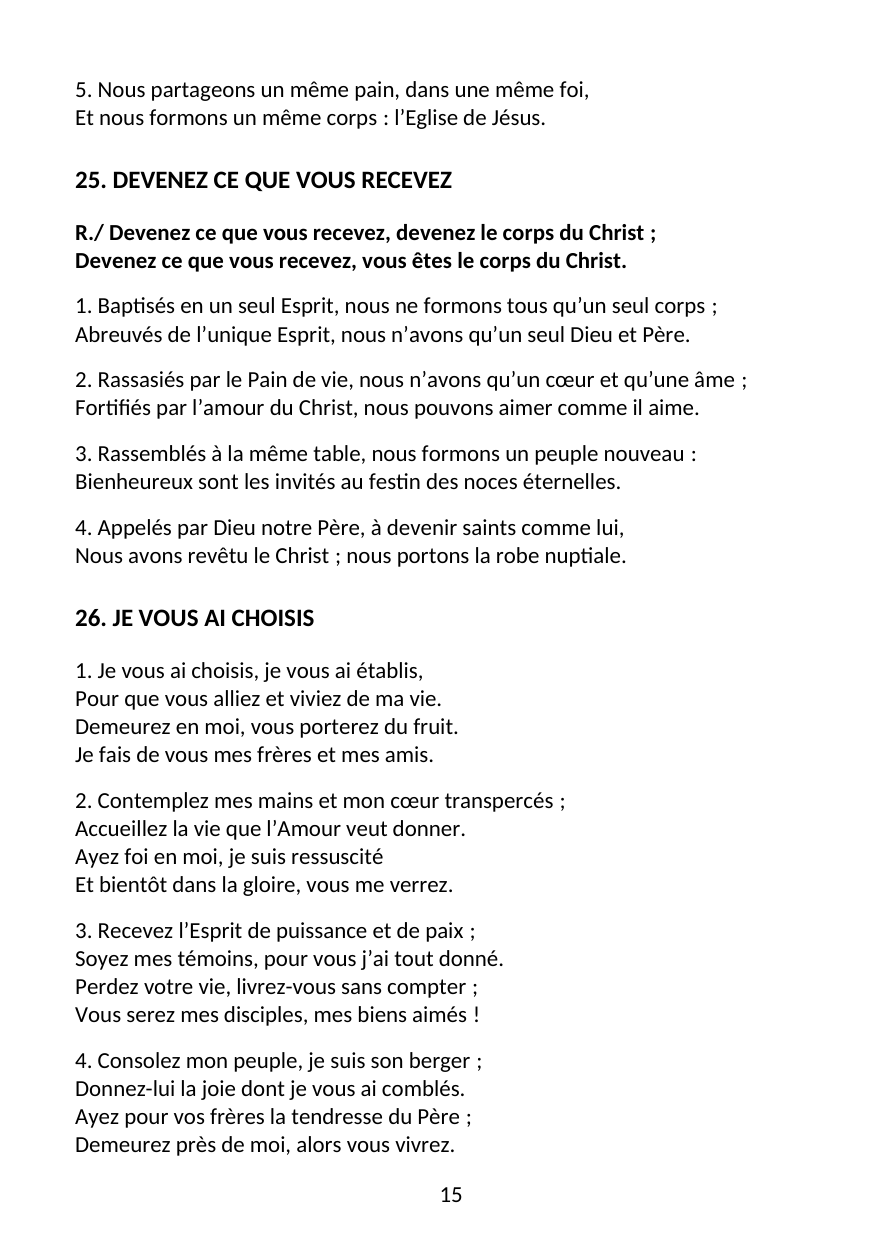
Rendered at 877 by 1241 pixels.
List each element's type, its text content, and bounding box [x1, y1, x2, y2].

text Vous serez mes disciples, mes biens aimés ! [75, 1000, 827, 1028]
text 1. Baptisés en un seul Esprit, nous ne formons tous qu’un seul corps ; [75, 292, 827, 320]
text 2. Rassasiés par le Pain de vie, nous n’avons qu’un cœur et qu’une âme ; [75, 366, 827, 393]
text Nous avons revêtu le Christ ; nous portons la robe nuptiale. [75, 541, 827, 569]
text 4. Appelés par Dieu notre Père, à devenir saints comme lui, [75, 513, 827, 541]
text Et nous formons un même corps : l’Eglise de Jésus. [75, 103, 827, 131]
text Bienheureux sont les invités au festin des noces éternelles. [75, 467, 827, 495]
text Soyez mes témoins, pour vous j’ai tout donné. [75, 944, 827, 972]
text 1. Je vous ai choisis, je vous ai établis, [75, 656, 827, 684]
text Donnez-lui la joie dont je vous ai comblés. [75, 1074, 827, 1102]
text Pour que vous alliez et viviez de ma vie. [75, 684, 827, 712]
text Accueillez la vie que l’Amour veut donner. [75, 814, 827, 842]
text Et bientôt dans la gloire, vous me verrez. [75, 870, 827, 898]
text R./ Devenez ce que vous recevez, devenez le corps du Christ ; [75, 218, 827, 246]
text Demeurez près de moi, alors vous vivrez. [75, 1130, 827, 1158]
text Perdez votre vie, livrez-vous sans compter ; [75, 972, 827, 1000]
text 2. Contemplez mes mains et mon cœur transpercés ; [75, 786, 827, 814]
text 3. Recevez l’Esprit de puissance et de paix ; [75, 916, 827, 944]
text Ayez foi en moi, je suis ressuscité [75, 842, 827, 870]
text Fortifiés par l’amour du Christ, nous pouvons aimer comme il aime. [75, 393, 827, 422]
subtitle DEVENEZ CE QUE VOUS RECEVEZ [75, 164, 827, 195]
text Je fais de vous mes frères et mes amis. [75, 740, 827, 768]
text 5. Nous partageons un même pain, dans une même foi, [75, 75, 827, 103]
text Abreuvés de l’unique Esprit, nous n’avons qu’un seul Dieu et Père. [75, 320, 827, 348]
text Ayez pour vos frères la tendresse du Père ; [75, 1102, 827, 1130]
text Devenez ce que vous recevez, vous êtes le corps du Christ. [75, 246, 827, 274]
subtitle JE VOUS AI CHOISIS [75, 603, 827, 633]
text Demeurez en moi, vous porterez du fruit. [75, 712, 827, 740]
text 4. Consolez mon peuple, je suis son berger ; [75, 1046, 827, 1074]
text 3. Rassemblés à la même table, nous formons un peuple nouveau : [75, 439, 827, 467]
